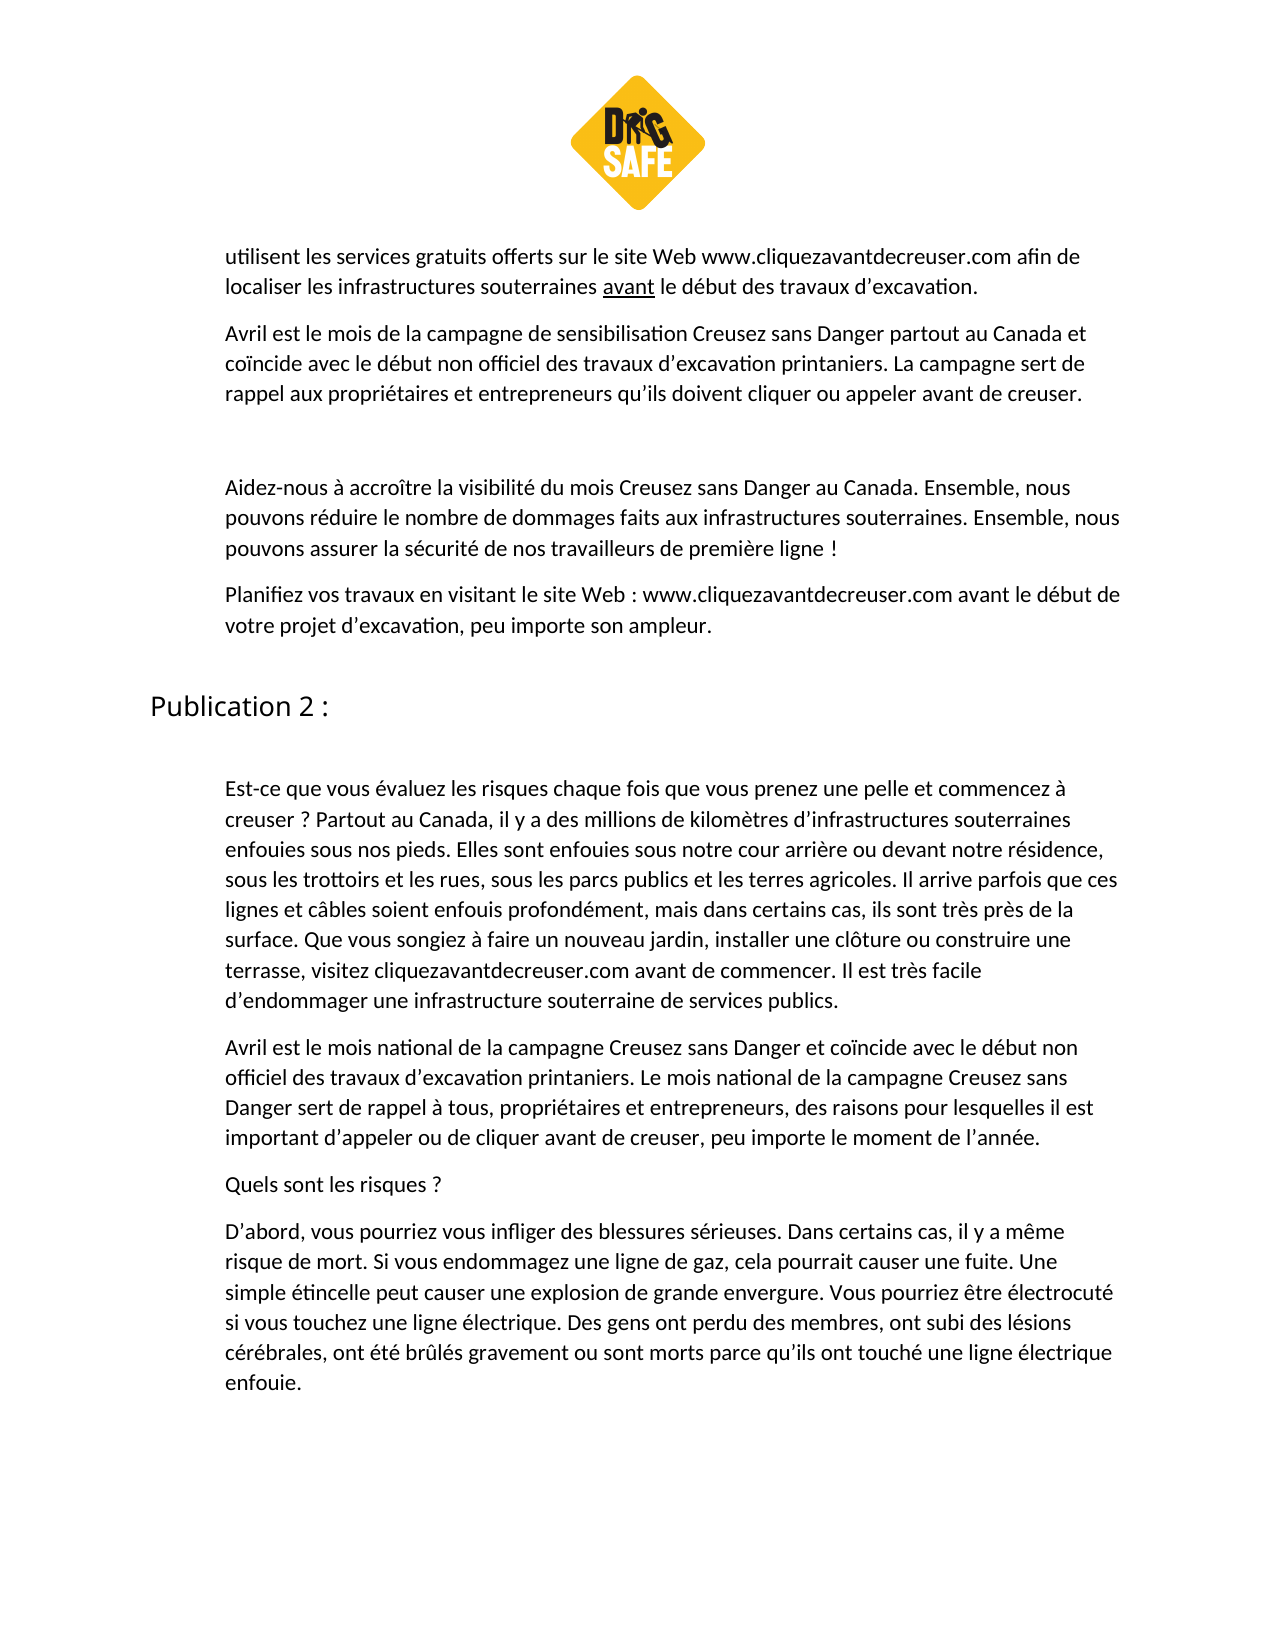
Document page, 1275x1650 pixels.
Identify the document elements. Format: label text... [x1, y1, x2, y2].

text Avril est le mois national de la campagne Creusez sans Danger et coïncide avec le début non officiel des travaux d’excavation printaniers. Le mois national de la campagne Creusez sans Danger sert de rappel à tous, propriétaires et entrepreneurs, des raisons pour lesquelles il est important d’appeler ou de cliquer avant de creuser, peu importe le moment de l’année. [225, 1033, 1125, 1151]
text Aidez-nous à accroître la visibilité du mois Creusez sans Danger au Canada. Ensemble, nous pouvons réduire le nombre de dommages faits aux infrastructures souterraines. Ensemble, nous pouvons assurer la sécurité de nos travailleurs de première ligne ! [225, 473, 1125, 562]
text Quels sont les risques ? [225, 1170, 1125, 1198]
text Avril est le mois de la campagne de sensibilisation Creusez sans Danger partout au Canada et coïncide avec le début non officiel des travaux d’excavation printaniers. La campagne sert de rappel aux propriétaires et entrepreneurs qu’ils doivent cliquer ou appeler avant de creuser. [225, 319, 1125, 407]
text Planifiez vos travaux en visitant le site Web : www.cliquezavantdecreuser.com avant le début de votre projet d’excavation, peu importe son ampleur. [225, 581, 1125, 669]
text Est-ce que vous évaluez les risques chaque fois que vous prenez une pelle et commencez à creuser ? Partout au Canada, il y a des millions de kilomètres d’infrastructures souterraines enfouies sous nos pieds. Elles sont enfouies sous notre cour arrière ou devant notre résidence, sous les trottoirs et les rues, sous les parcs publics et les terres agricoles. Il arrive parfois que ces lignes et câbles soient enfouis profondément, mais dans certains cas, ils sont très près de la surface. Que vous songiez à faire un nouveau jardin, installer une clôture ou construire une terrasse, visitez cliquezavantdecreuser.com avant de commencer. Il est très facile d’endommager une infrastructure souterraine de services publics. [225, 774, 1125, 1014]
picture [568, 73, 707, 214]
text D’abord, vous pourriez vous infliger des blessures sérieuses. Dans certains cas, il y a même risque de mort. Si vous endommagez une ligne de gaz, cela pourrait causer une fuite. Une simple étincelle peut causer une explosion de grande envergure. Vous pourriez être électrocuté si vous touchez une ligne électrique. Des gens ont perdu des membres, ont subi des lésions cérébrales, ont été brûlés gravement ou sont morts parce qu’ils ont touché une ligne électrique enfouie. [225, 1217, 1125, 1396]
subtitle Publication 2 : [150, 688, 1125, 725]
